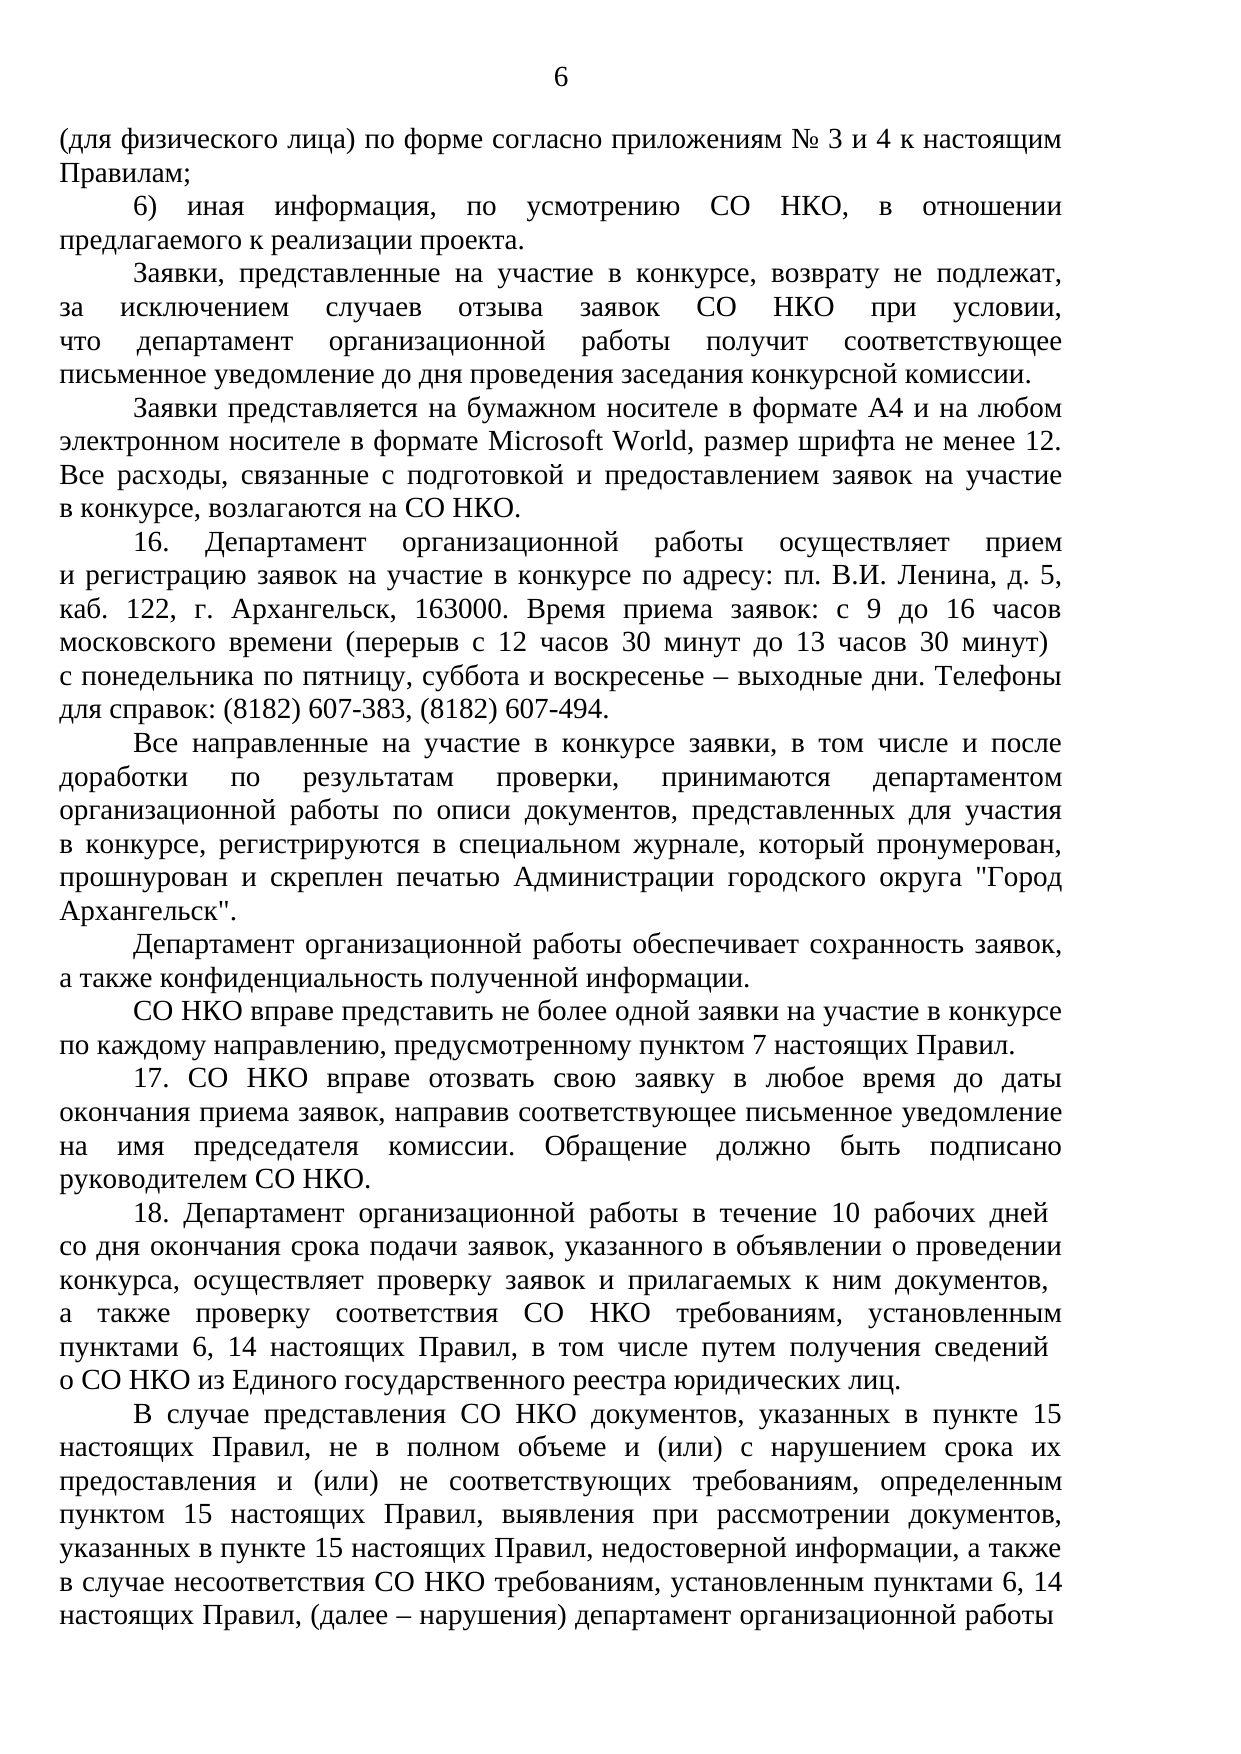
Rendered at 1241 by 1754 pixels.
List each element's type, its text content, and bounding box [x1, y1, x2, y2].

text Заявки представляется на бумажном носителе в формате А4 и на любом электронном носителе в формате Microsoft World, размер шрифта не менее 12. Все расходы, связанные с подготовкой и предоставлением заявок на участие в конкурсе, возлагаются на СО НКО. [59, 390, 1063, 524]
text 16. Департамент организационной работы осуществляет прием и регистрацию заявок на участие в конкурсе по адресу: пл. В.И. Ленина, д. 5, каб. 122, г. Архангельск, 163000. Время приема заявок: с 9 до 16 часов московского времени (перерыв с 12 часов 30 минут до 13 часов 30 минут) с понедельника по пятницу, суббота и воскресенье – выходные дни. Телефоны для справок: (8182) 607-383, (8182) 607-494. [59, 524, 1063, 725]
text 6) иная информация, по усмотрению СО НКО, в отношении предлагаемого к реализации проекта. [59, 188, 1063, 256]
text Департамент организационной работы обеспечивает сохранность заявок, а также конфиденциальность полученной информации. [59, 926, 1063, 993]
text 18. Департамент организационной работы в течение 10 рабочих дней со дня окончания срока подачи заявок, указанного в объявлении о проведении конкурса, осуществляет проверку заявок и прилагаемых к ним документов, а также проверку соответствия СО НКО требованиям, установленным пунктами 6, 14 настоящих Правил, в том числе путем получения сведений о СО НКО из Единого государственного реестра юридических лиц. [59, 1195, 1063, 1396]
text СО НКО вправе представить не более одной заявки на участие в конкурсе по каждому направлению, предусмотренному пунктом 7 настоящих Правил. [59, 993, 1063, 1061]
text Заявки, представленные на участие в конкурсе, возврату не подлежат, за исключением случаев отзыва заявок СО НКО при условии, что департамент организационной работы получит соответствующее письменное уведомление до дня проведения заседания конкурсной комиссии. [59, 256, 1063, 390]
text 17. СО НКО вправе отозвать свою заявку в любое время до даты окончания приема заявок, направив соответствующее письменное уведомление на имя председателя комиссии. Обращение должно быть подписано руководителем СО НКО. [59, 1061, 1063, 1195]
text Все направленные на участие в конкурсе заявки, в том числе и после доработки по результатам проверки, принимаются департаментом организационной работы по описи документов, представленных для участия в конкурсе, регистрируются в специальном журнале, который пронумерован, прошнурован и скреплен печатью Администрации городского округа "Город Архангельск". [59, 725, 1063, 926]
